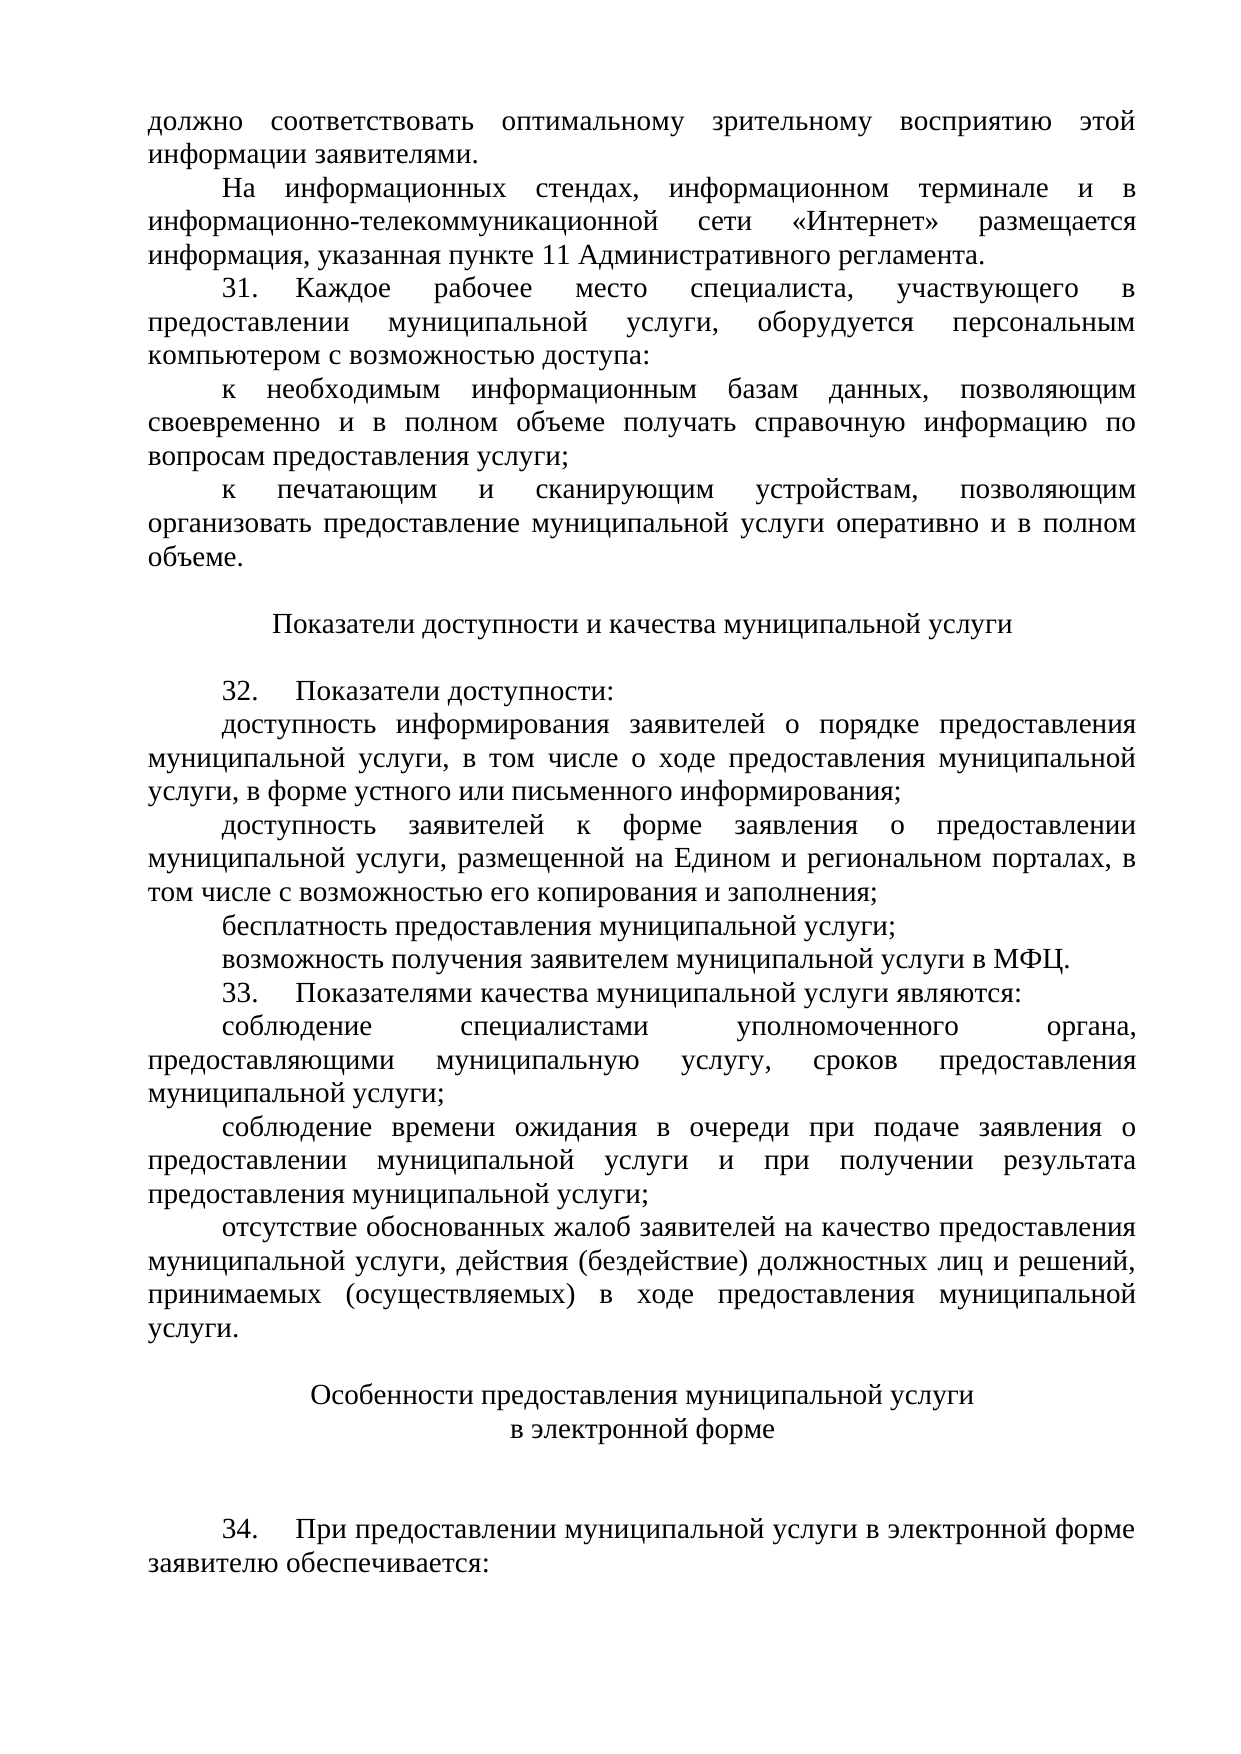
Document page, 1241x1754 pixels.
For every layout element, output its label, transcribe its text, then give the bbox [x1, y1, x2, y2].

text отсутствие обоснованных жалоб заявителей на качество предоставления муниципальной услуги, действия (бездействие) должностных лиц и решений, принимаемых (осуществляемых) в ходе предоставления муниципальной услуги. [148, 1209, 1137, 1344]
text к печатающим и сканирующим устройствам, позволяющим организовать предоставление муниципальной услуги оперативно и в полном объеме. [148, 472, 1137, 572]
text На информационных стендах, информационном терминале и в информационно-телекоммуникационной сети «Интернет» размещается информация, указанная пункте 11 Административного регламента. [148, 170, 1137, 270]
list Показатели доступности: [148, 673, 1137, 706]
list Показателями качества муниципальной услуги являются: [148, 975, 1137, 1008]
text соблюдение специалистами уполномоченного органа, предоставляющими муниципальную услугу, сроков предоставления муниципальной услуги; [148, 1008, 1137, 1109]
text доступность заявителей к форме заявления о предоставлении муниципальной услуги, размещенной на Едином и региональном порталах, в том числе с возможностью его копирования и заполнения; [148, 807, 1137, 908]
list При предоставлении муниципальной услуги в электронной форме заявителю обеспечивается: [148, 1511, 1137, 1578]
text Показатели доступности и качества муниципальной услуги [148, 606, 1137, 639]
text доступность информирования заявителей о порядке предоставления муниципальной услуги, в том числе о ходе предоставления муниципальной услуги, в форме устного или письменного информирования; [148, 706, 1137, 807]
text бесплатность предоставления муниципальной услуги; [148, 908, 1137, 941]
text возможность получения заявителем муниципальной услуги в МФЦ. [148, 941, 1137, 975]
text соблюдение времени ожидания в очереди при подаче заявления о предоставлении муниципальной услуги и при получении результата предоставления муниципальной услуги; [148, 1109, 1137, 1209]
text к необходимым информационным базам данных, позволяющим своевременно и в полном объеме получать справочную информацию по вопросам предоставления услуги; [148, 371, 1137, 472]
list Каждое рабочее место специалиста, участвующего в предоставлении муниципальной услуги, оборудуется персональным компьютером с возможностью доступа: [148, 270, 1137, 371]
text Особенности предоставления муниципальной услуги [148, 1377, 1137, 1411]
text в электронной форме [148, 1411, 1137, 1444]
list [148, 103, 1137, 170]
